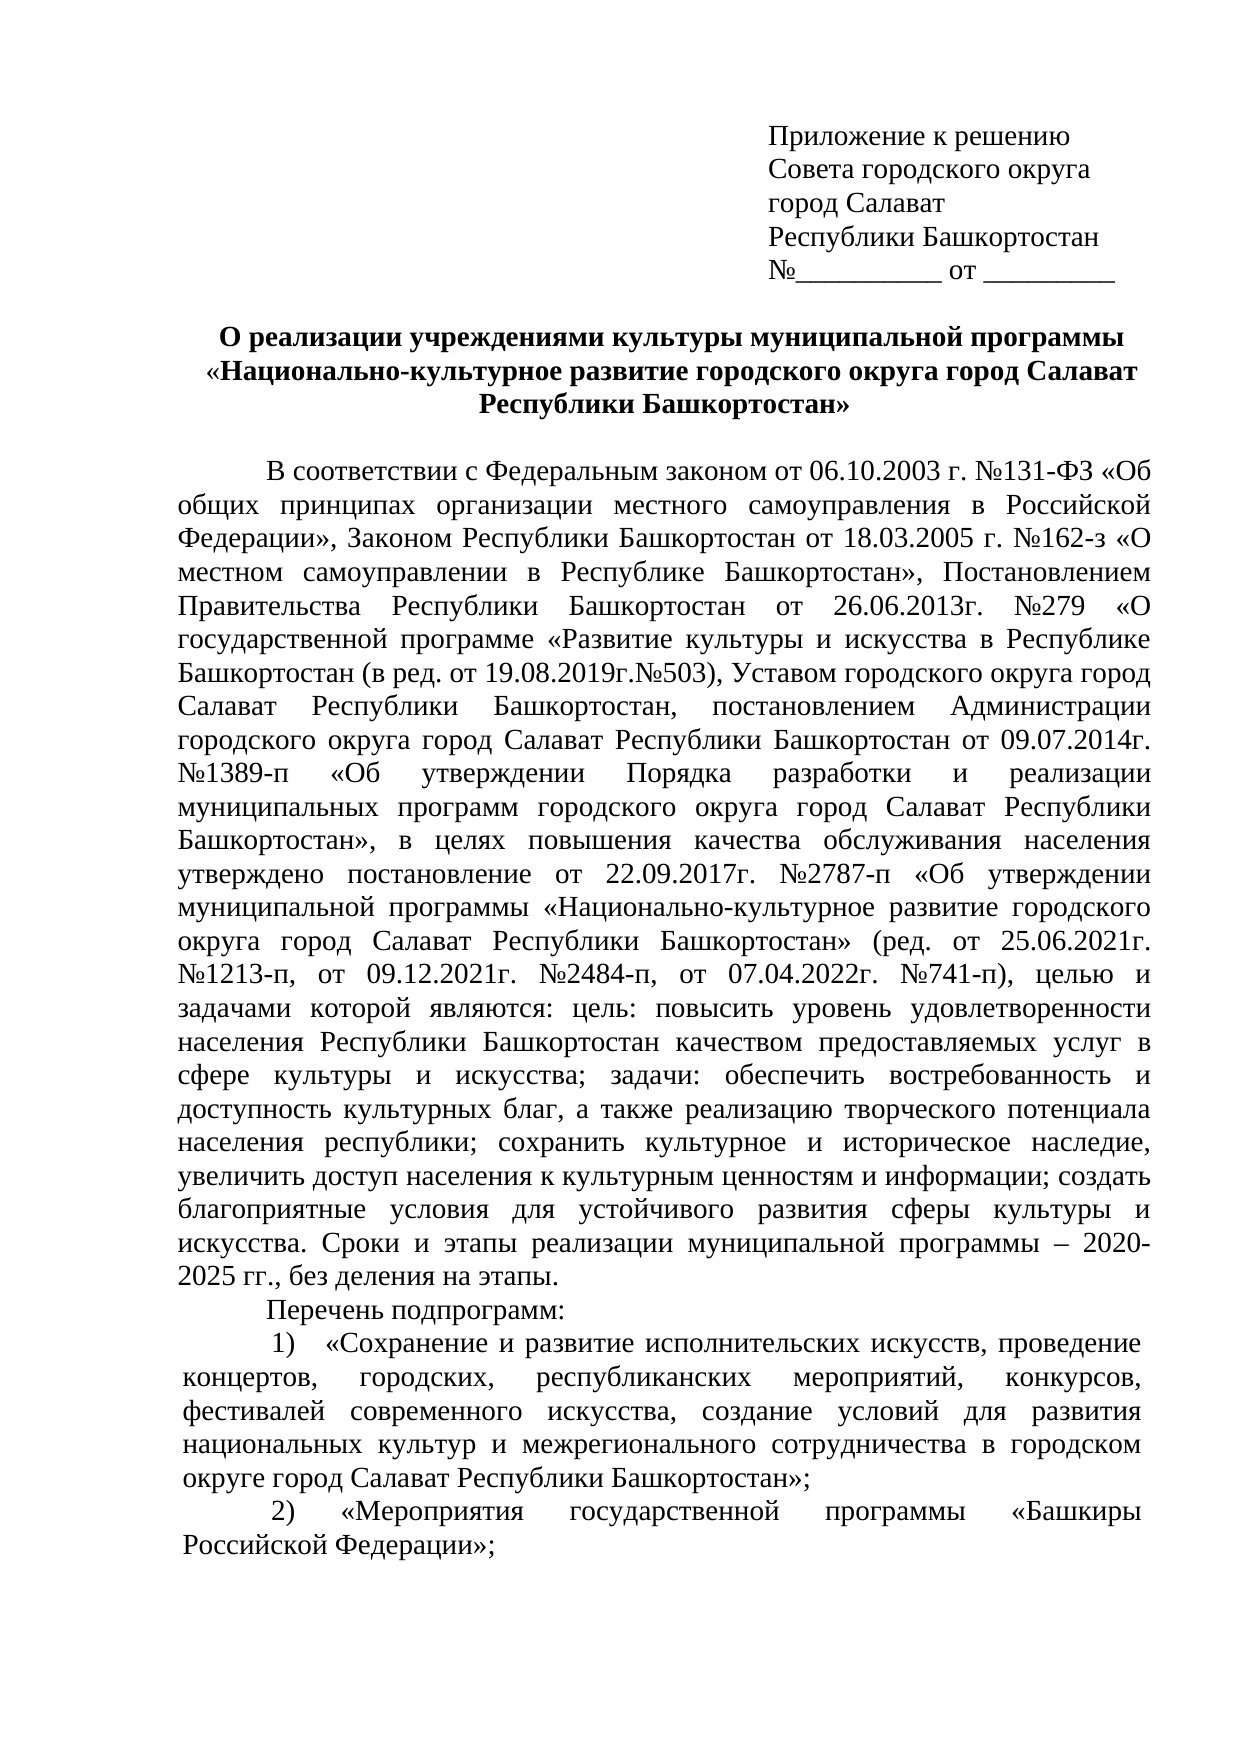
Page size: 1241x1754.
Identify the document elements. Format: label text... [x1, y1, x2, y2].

text Перечень подпрограмм: [177, 1292, 1152, 1326]
text 2) «Мероприятия государственной программы «Башкиры Российской Федерации»; [182, 1493, 1142, 1560]
text город Салават [177, 185, 1152, 219]
text Совета городского округа [177, 152, 1152, 185]
list «Сохранение и развитие исполнительских искусств, проведение концертов, городских, республиканских мероприятий, конкурсов, фестивалей современного искусства, создание условий для развития национальных культур и межрегионального сотрудничества в городском округе город Салават Республики Башкортостан»; [182, 1326, 1142, 1493]
text Приложение к решению [177, 118, 1152, 152]
text №__________ от _________ [177, 252, 1152, 286]
text О реализации учреждениями культуры муниципальной программы [177, 319, 1152, 353]
text «Национально-культурное развитие городского округа город Салават Республики Башкортостан» [177, 353, 1152, 420]
text Республики Башкортостан [177, 219, 1152, 252]
text В соответствии с Федеральным законом от 06.10.2003 г. №131-ФЗ «Об общих принципах организации местного самоуправления в Российской Федерации», Законом Республики Башкортостан от 18.03.2005 г. №162-з «О местном самоуправлении в Республике Башкортостан», Постановлением Правительства Республики Башкортостан от 26.06.2013г. №279 «О государственной программе «Развитие культуры и искусства в Республике Башкортостан (в ред. от 19.08.2019г.№503), Уставом городского округа город Салават Республики Башкортостан, постановлением Администрации городского округа город Салават Республики Башкортостан от 09.07.2014г. №1389-п «Об утверждении Порядка разработки и реализации муниципальных программ городского округа город Салават Республики Башкортостан», в целях повышения качества обслуживания населения утверждено постановление от 22.09.2017г. №2787-п «Об утверждении муниципальной программы «Национально-культурное развитие городского округа город Салават Республики Башкортостан» (ред. от 25.06.2021г. №1213-п, от 09.12.2021г. №2484-п, от 07.04.2022г. №741-п), целью и задачами которой являются: цель: повысить уровень удовлетворенности населения Республики Башкортостан качеством предоставляемых услуг в сфере культуры и искусства; задачи: обеспечить востребованность и доступность культурных благ, а также реализацию творческого потенциала населения республики; сохранить культурное и историческое наследие, увеличить доступ населения к культурным ценностям и информации; создать благоприятные условия для устойчивого развития сферы культуры и искусства. Сроки и этапы реализации муниципальной программы – 2020-2025 гг., без деления на этапы. [177, 453, 1152, 1292]
